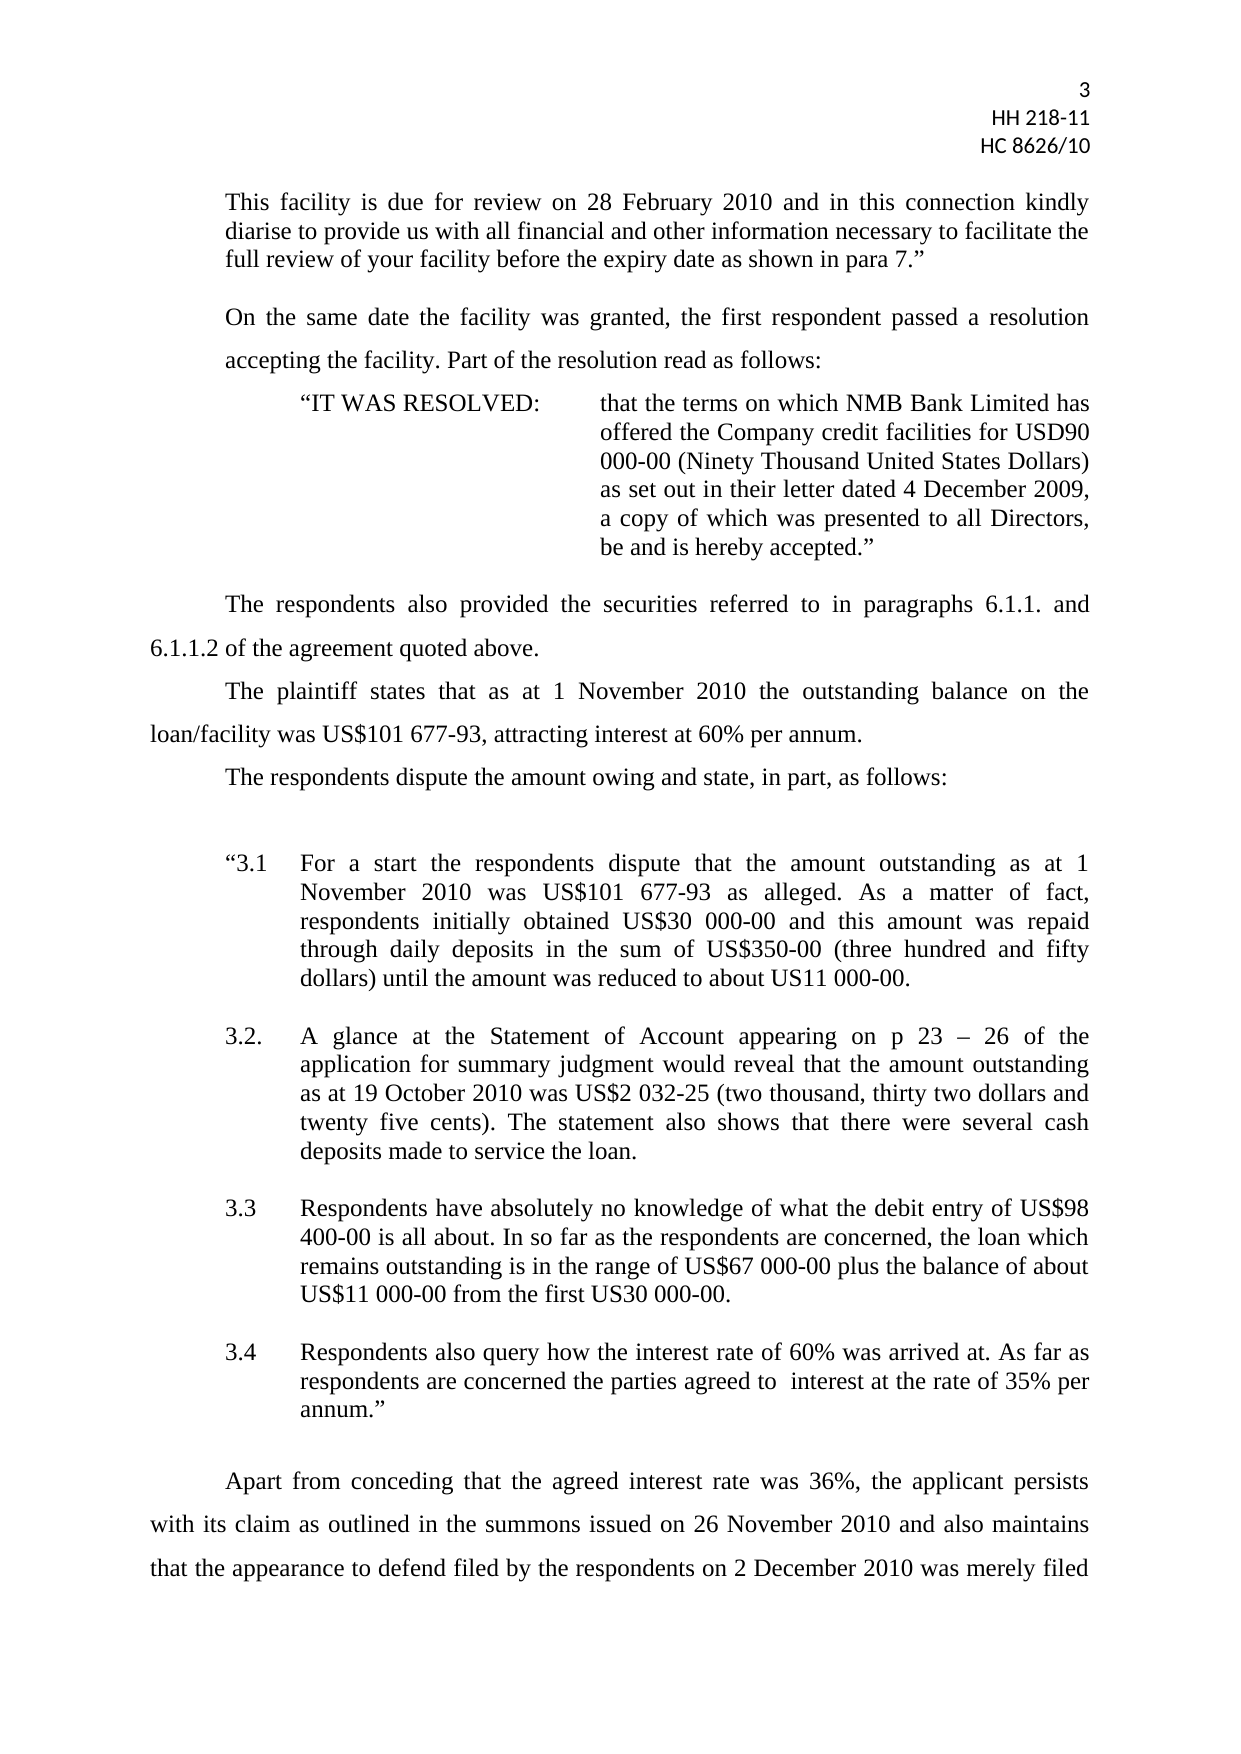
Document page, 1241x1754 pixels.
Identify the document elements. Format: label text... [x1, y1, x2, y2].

text The plaintiff states that as at 1 November 2010 the outstanding balance on the loan/facility was US$101 677-93, attracting interest at 60% per annum. [150, 676, 1090, 748]
text “IT WAS RESOLVED: that the terms on which NMB Bank Limited has offered the Company credit facilities for USD90 000-00 (Ninety Thousand United States Dollars) as set out in their letter dated 4 December 2009, a copy of which was presented to all Directors, be and is hereby accepted.” [300, 388, 1090, 561]
text This facility is due for review on 28 February 2010 and in this connection kindly diarise to provide us with all financial and other information necessary to facilitate the full review of your facility before the expiry date as shown in para 7.” [225, 187, 1090, 273]
text “3.1 For a start the respondents dispute that the amount outstanding as at 1 November 2010 was US$101 677-93 as alleged. As a matter of fact, respondents initially obtained US$30 000-00 and this amount was repaid through daily deposits in the sum of US$350-00 (three hundred and fifty dollars) until the amount was reduced to about US11 000-00. [225, 848, 1090, 992]
text 3.4 Respondents also query how the interest rate of 60% was arrived at. As far as respondents are concerned the parties agreed to interest at the rate of 35% per annum.” [225, 1337, 1090, 1423]
text The respondents dispute the amount owing and state, in part, as follows: [150, 762, 1090, 791]
text On the same date the facility was granted, the first respondent passed a resolution accepting the facility. Part of the resolution read as follows: [225, 302, 1090, 374]
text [150, 1466, 1090, 1581]
text 3.2. A glance at the Statement of Account appearing on p 23 – 26 of the application for summary judgment would reveal that the amount outstanding as at 19 October 2010 was US$2 032-25 (two thousand, thirty two dollars and twenty five cents). The statement also shows that there were several cash deposits made to service the loan. [225, 1021, 1090, 1164]
text 3.3 Respondents have absolutely no knowledge of what the debit entry of US$98 400-00 is all about. In so far as the respondents are concerned, the loan which remains outstanding is in the range of US$67 000-00 plus the balance of about US$11 000-00 from the first US30 000-00. [225, 1193, 1090, 1308]
text The respondents also provided the securities referred to in paragraphs 6.1.1. and 6.1.1.2 of the agreement quoted above. [150, 589, 1090, 661]
